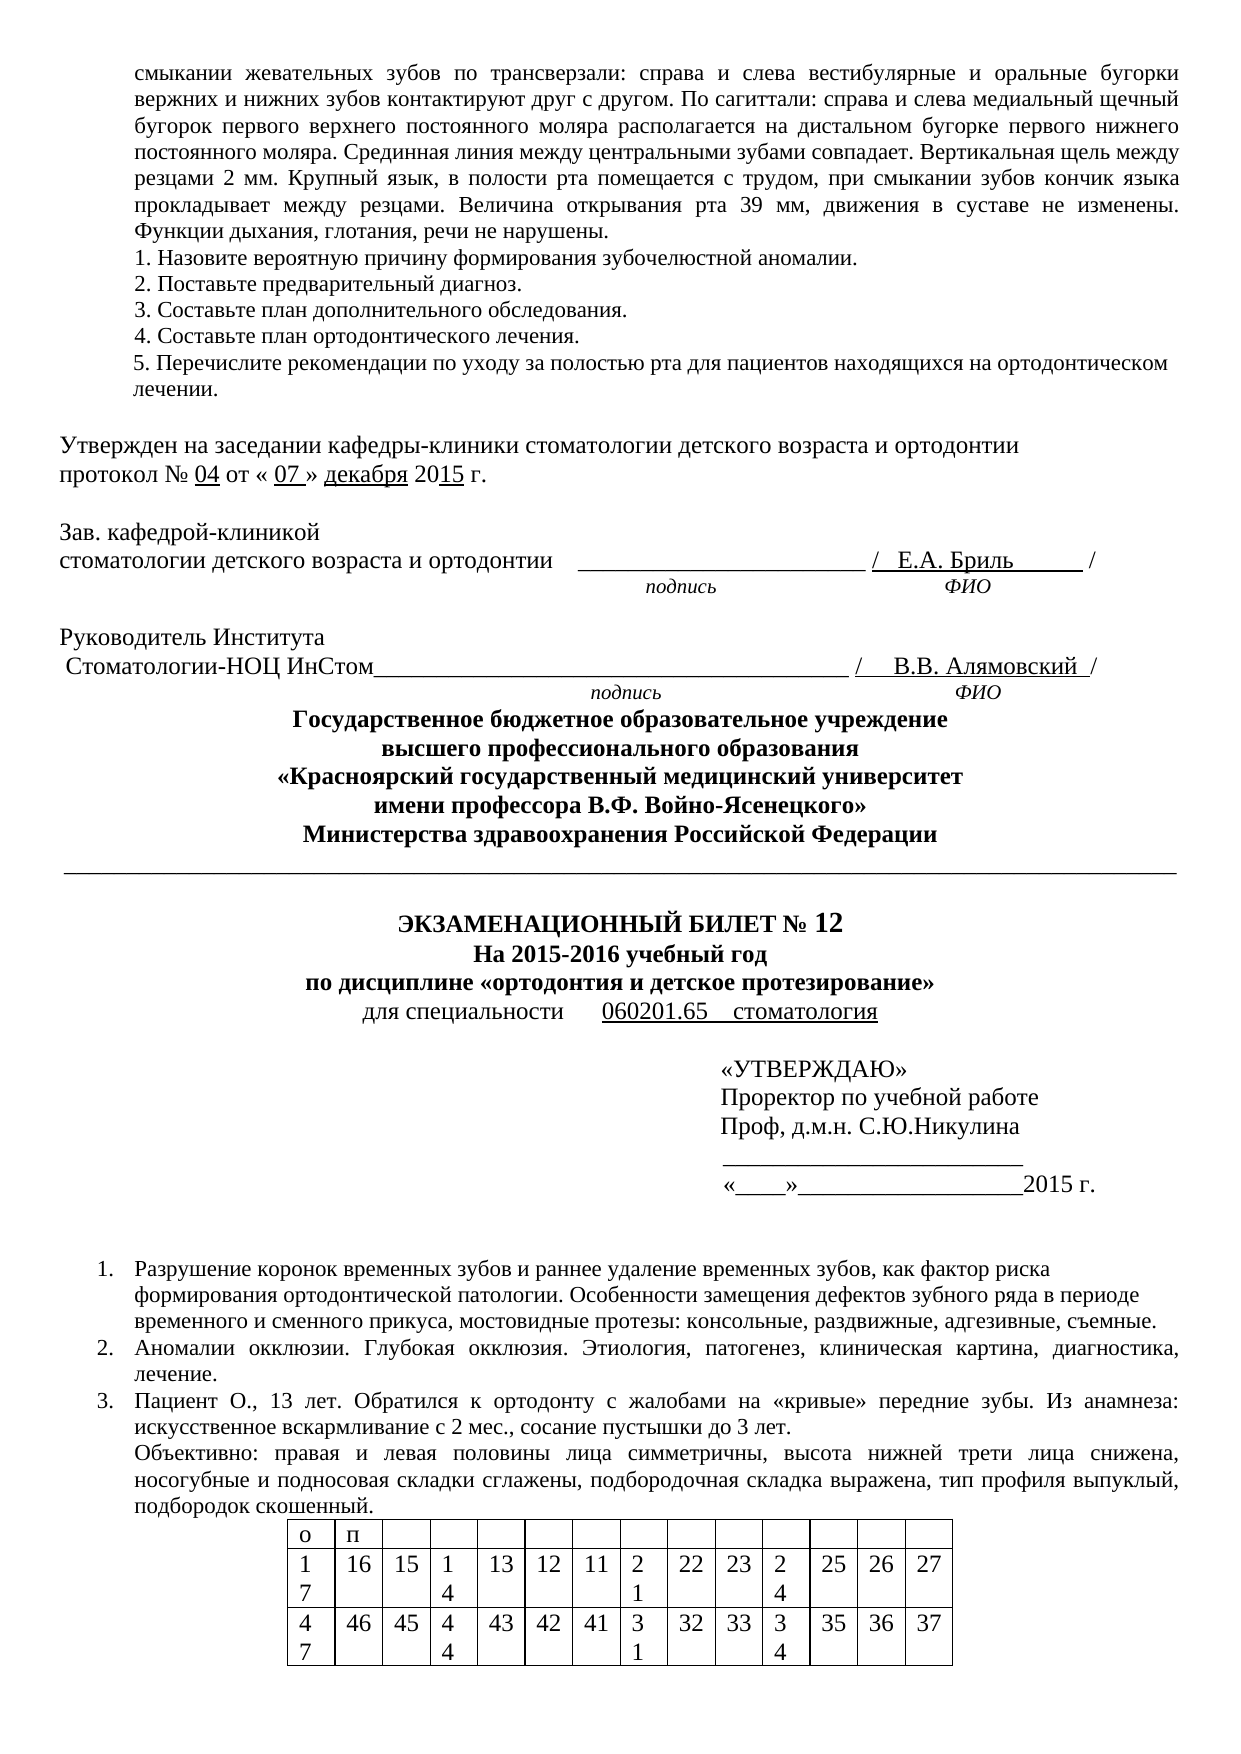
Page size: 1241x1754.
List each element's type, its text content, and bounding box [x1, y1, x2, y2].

table_cell 23 [716, 1549, 762, 1607]
text подпись ФИО [59, 574, 1181, 598]
table_cell 32 [668, 1608, 715, 1665]
table_header [478, 1520, 524, 1548]
table_cell 37 [906, 1608, 952, 1665]
table_cell 34 [763, 1608, 809, 1665]
text по дисциплине «ортодонтия и детское протезирование» [59, 967, 1181, 996]
table_header [383, 1520, 430, 1548]
text ЭКЗАМЕНАЦИОННЫЙ БИЛЕТ № 12 [59, 905, 1181, 939]
table_cell 47 [288, 1608, 334, 1665]
table_header [858, 1520, 905, 1548]
table_cell 16 [336, 1549, 382, 1607]
table_cell 24 [763, 1549, 809, 1607]
text Проф, д.м.н. С.Ю.Никулина [59, 1111, 1181, 1140]
text Зав. кафедрой-клиникой [59, 517, 1181, 545]
table_cell 31 [621, 1608, 667, 1665]
table_cell 42 [526, 1608, 572, 1665]
table_cell 46 [336, 1608, 382, 1665]
list 4. Составьте план ортодонтического лечения. [134, 323, 1181, 349]
text «____»__________________2015 г. [59, 1169, 1181, 1197]
table_cell 14 [431, 1549, 477, 1607]
table_cell 12 [526, 1549, 572, 1607]
text для специальности 060201.65 стоматология [59, 996, 1181, 1025]
table_cell 45 [383, 1608, 430, 1665]
text _________________________________________________________________________________________ [59, 848, 1181, 876]
text стоматологии детского возраста и ортодонтии _______________________ / Е.А. Бриль / [59, 545, 1181, 574]
table_cell 26 [858, 1549, 905, 1607]
table_cell 36 [858, 1608, 905, 1665]
list 3. Составьте план дополнительного обследования. [134, 296, 1181, 323]
table_cell 25 [811, 1549, 857, 1607]
text Министерства здравоохранения Российской Федерации [59, 819, 1181, 848]
table_cell 35 [811, 1608, 857, 1665]
text Проректор по учебной работе [59, 1082, 1181, 1111]
table_header [763, 1520, 809, 1548]
text «УТВЕРЖДАЮ» [59, 1054, 1181, 1082]
table_cell 27 [906, 1549, 952, 1607]
table_header [573, 1520, 620, 1548]
text Утвержден на заседании кафедры-клиники стоматологии детского возраста и ортодонтии [59, 430, 1181, 459]
list Аномалии окклюзии. Глубокая окклюзия. Этиология, патогенез, клиническая картина, диагностика, лечение. [97, 1334, 1181, 1387]
list Объективно: правая и левая половины лица симметричны, высота нижней трети лица снижена, носогубные и подносовая складки сглажены, подбородочная складка выражена, тип профиля выпуклый, подбородок скошенный. [134, 1439, 1181, 1518]
table_header [811, 1520, 857, 1548]
text имени профессора В.Ф. Войно-Ясенецкого» [59, 790, 1181, 819]
table_cell 17 [288, 1549, 334, 1607]
table_cell 33 [716, 1608, 762, 1665]
list 2. Поставьте предварительный диагноз. [134, 270, 1181, 296]
text высшего профессионального образования [59, 733, 1181, 761]
text На 2015-2016 учебный год [59, 939, 1181, 967]
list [134, 59, 1181, 243]
table_cell 44 [431, 1608, 477, 1665]
list Пациент О., 13 лет. Обратился к ортодонту с жалобами на «кривые» передние зубы. Из анамнеза: искусственное вскармливание с 2 мес., сосание пустышки до 3 лет. [97, 1387, 1181, 1439]
table_cell 41 [573, 1608, 620, 1665]
text «Красноярский государственный медицинский университет [59, 761, 1181, 790]
list 1. Назовите вероятную причину формирования зубочелюстной аномалии. [134, 243, 1181, 270]
text Государственное бюджетное образовательное учреждение [59, 704, 1181, 733]
table_cell 21 [621, 1549, 667, 1607]
table_header [668, 1520, 715, 1548]
text 5. Перечислите рекомендации по уходу за полостью рта для пациентов находящихся на ортодонтическом лечении. [133, 349, 1181, 402]
table_header [526, 1520, 572, 1548]
table_header п [336, 1520, 382, 1548]
list Разрушение коронок временных зубов и раннее удаление временных зубов, как фактор риска формирования ортодонтической патологии. Особенности замещения дефектов зубного ряда в периоде временного и сменного прикуса, мостовидные протезы: консольные, раздвижные, адгезивные, съемные. [97, 1255, 1181, 1334]
table_header [431, 1520, 477, 1548]
text ________________________ [59, 1140, 1181, 1169]
table_header [716, 1520, 762, 1548]
table_cell 15 [383, 1549, 430, 1607]
table_header [621, 1520, 667, 1548]
text Руководитель Института [59, 622, 1181, 651]
table_cell 13 [478, 1549, 524, 1607]
table_cell 43 [478, 1608, 524, 1665]
table_cell 11 [573, 1549, 620, 1607]
text подпись ФИО [59, 680, 1181, 704]
text Стоматологии-НОЦ ИнСтом______________________________________ / В.В. Алямовский / [59, 651, 1181, 680]
table_header [906, 1520, 952, 1548]
table_header о [288, 1520, 334, 1548]
text протокол № 04 от « 07 » декабря 2015 г. [59, 459, 1181, 488]
table_cell 22 [668, 1549, 715, 1607]
